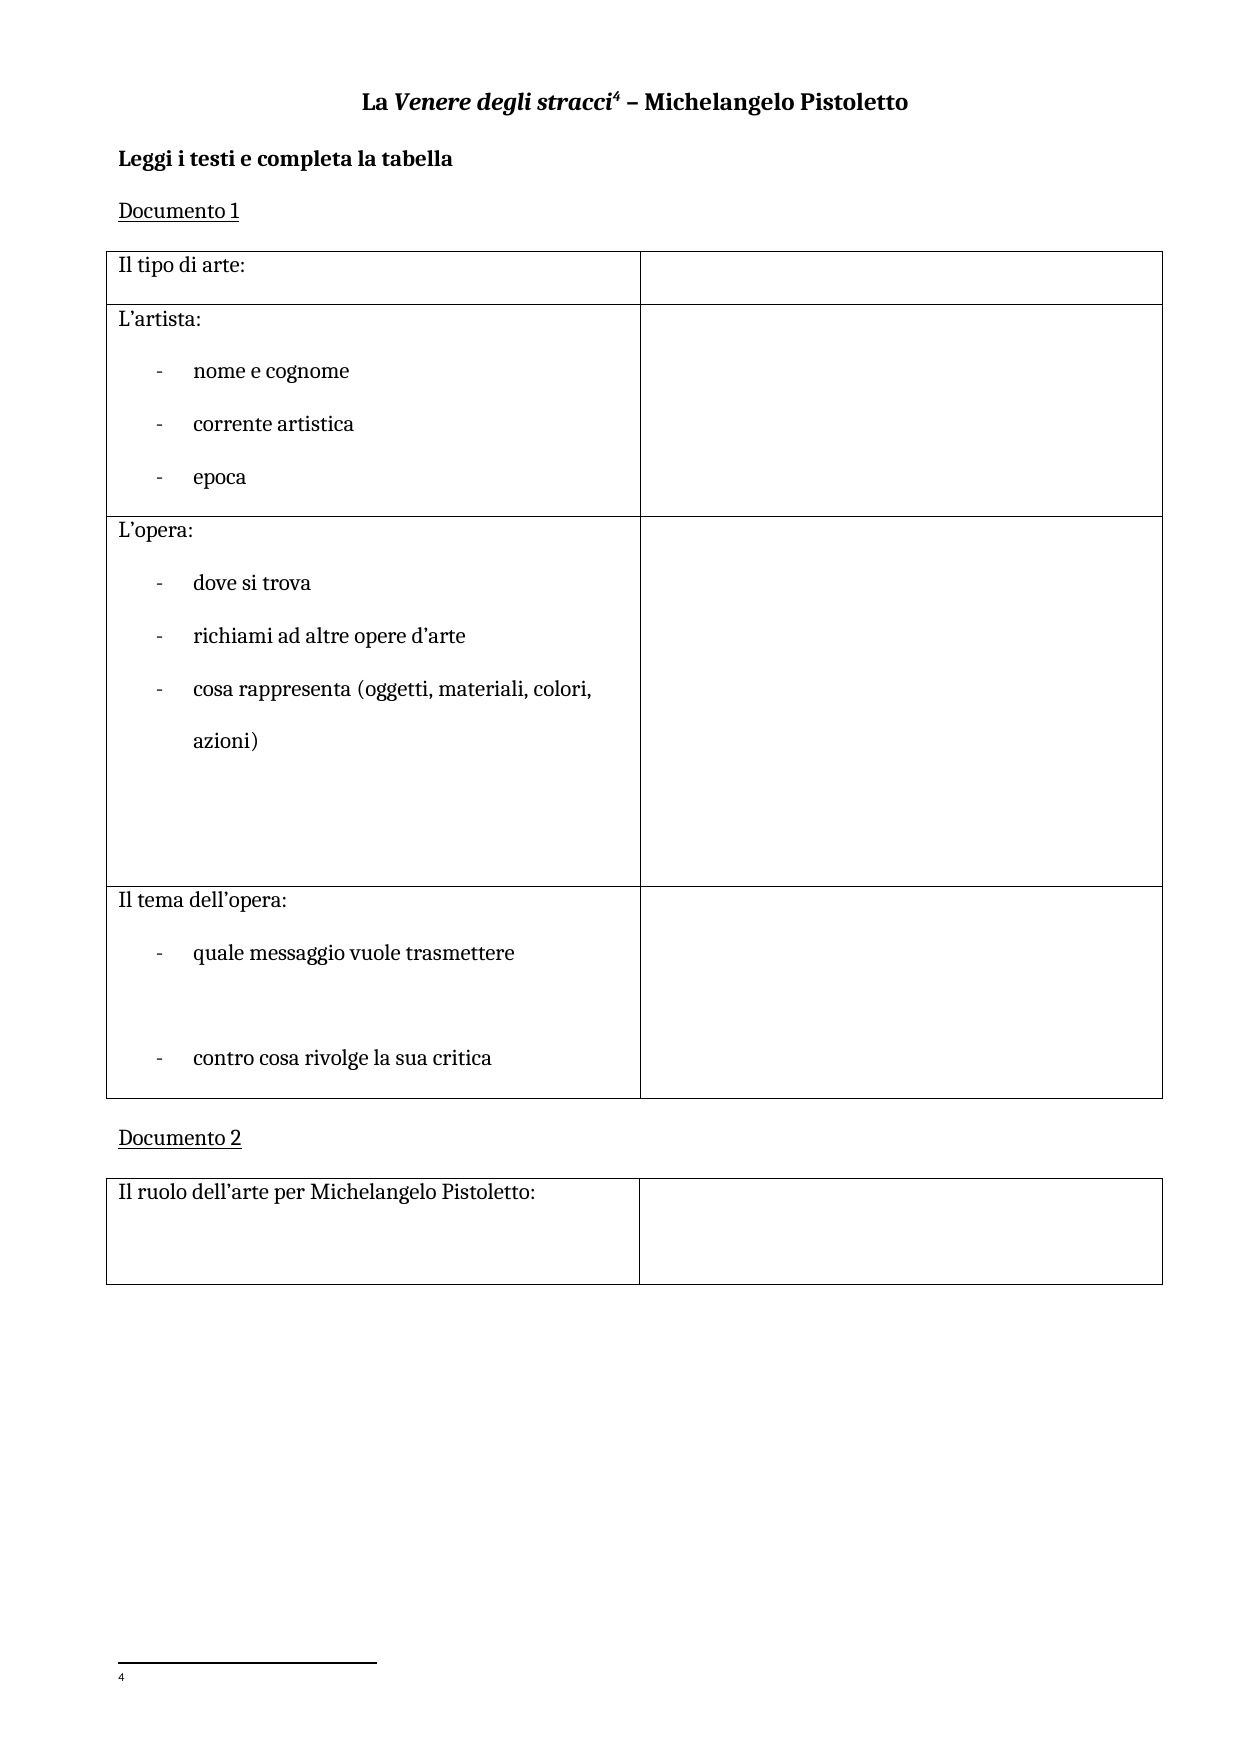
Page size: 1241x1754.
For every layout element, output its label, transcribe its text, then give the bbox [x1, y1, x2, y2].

table_header [640, 1179, 1162, 1284]
table_cell L’opera: dove si trova richiami ad altre opere d’arte cosa rappresenta (oggetti, materiali, colori, azioni) [107, 517, 640, 886]
table_cell [641, 887, 1162, 1098]
table_header [641, 252, 1162, 304]
text Leggi i testi e completa la tabella [118, 145, 1152, 172]
table_header Il tipo di arte: [107, 252, 640, 304]
table_cell [641, 517, 1162, 886]
table_header Il ruolo dell’arte per Michelangelo Pistoletto: [107, 1179, 639, 1284]
table_cell L’artista: nome e cognome corrente artistica epoca [107, 305, 640, 516]
table_cell [641, 305, 1162, 516]
text Documento 1 [118, 198, 1152, 224]
text Documento 2 [118, 1125, 1152, 1152]
text La Venere degli stracci – Michelangelo Pistoletto [118, 88, 1152, 117]
table_cell Il tema dell’opera: quale messaggio vuole trasmettere contro cosa rivolge la sua critica [107, 887, 640, 1098]
